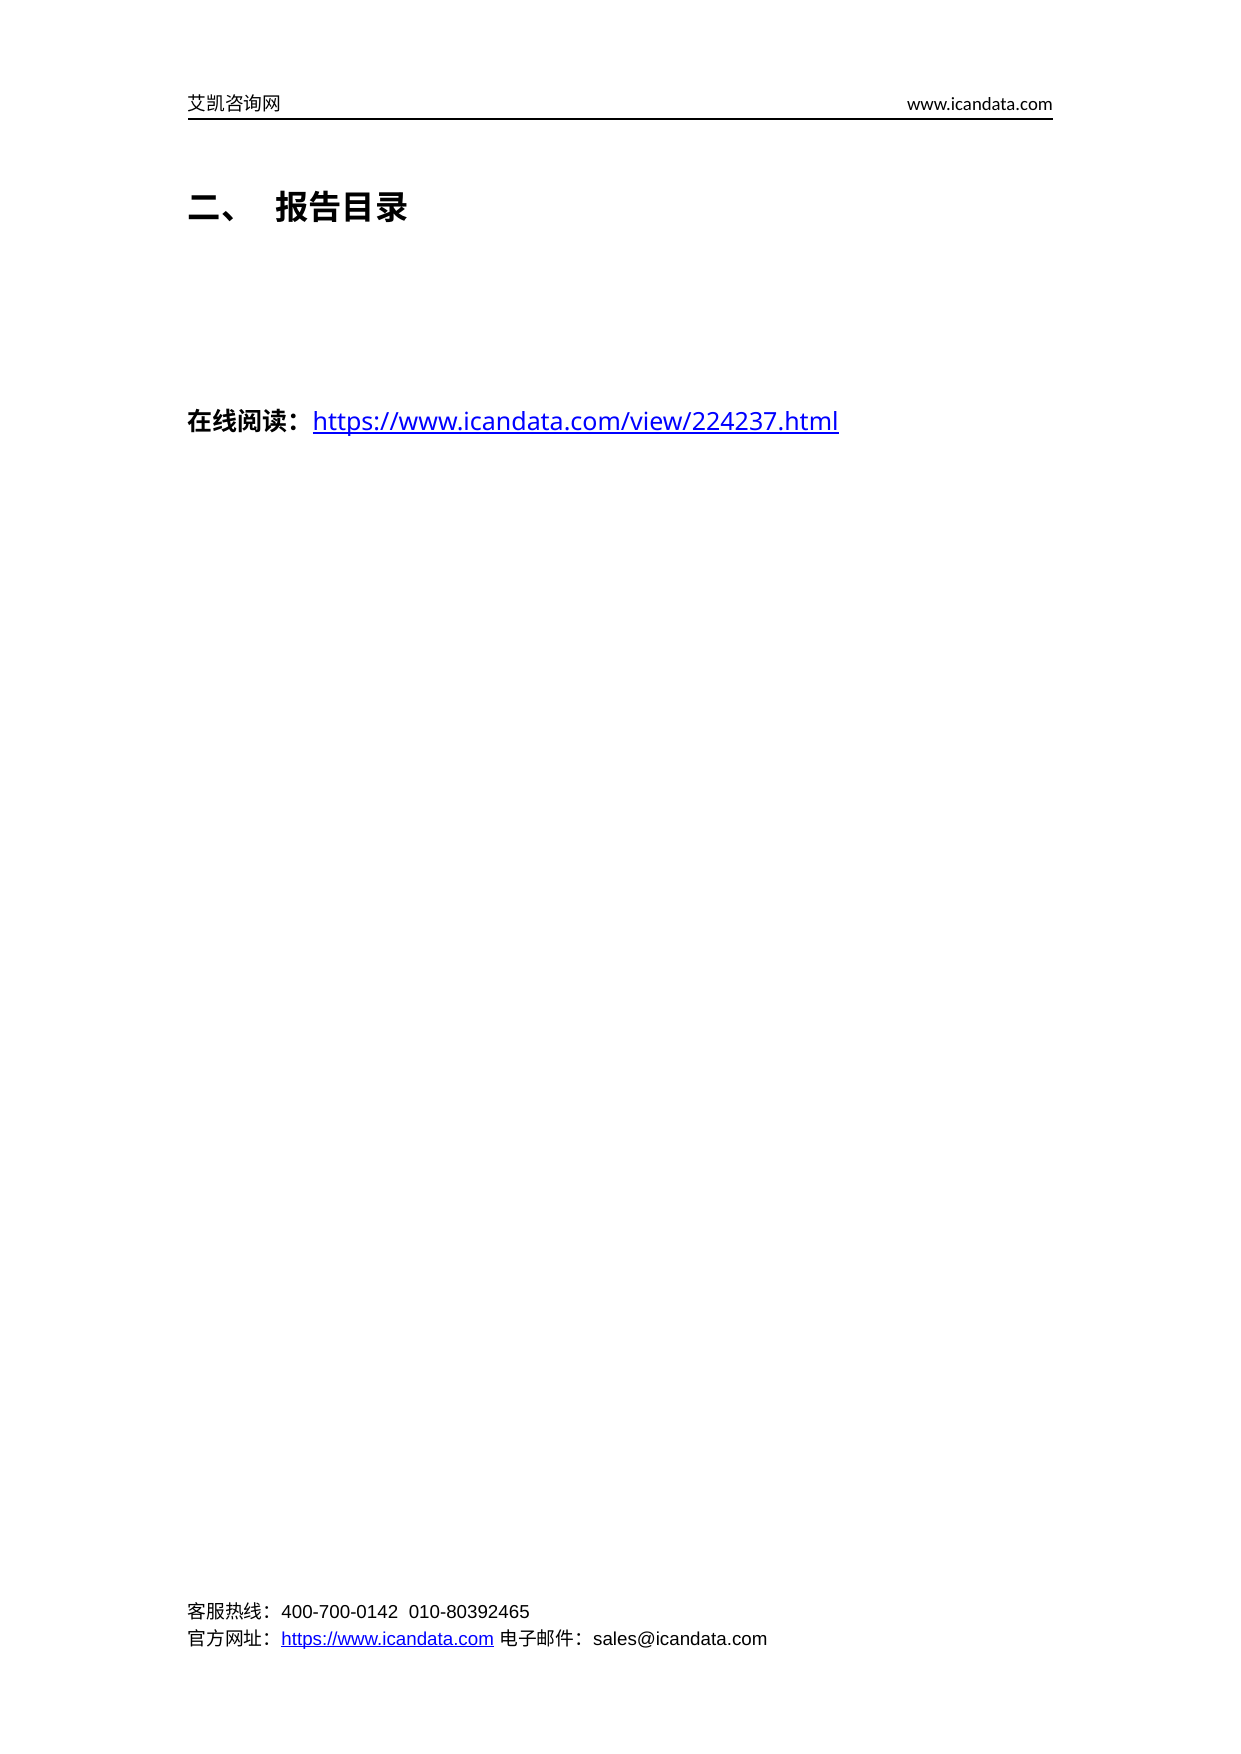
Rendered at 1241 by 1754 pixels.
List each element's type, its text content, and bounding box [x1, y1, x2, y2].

subtitle 报告目录 [187, 172, 1053, 237]
text 在线阅读：https://www.icandata.com/view/224237.html [187, 387, 1053, 452]
